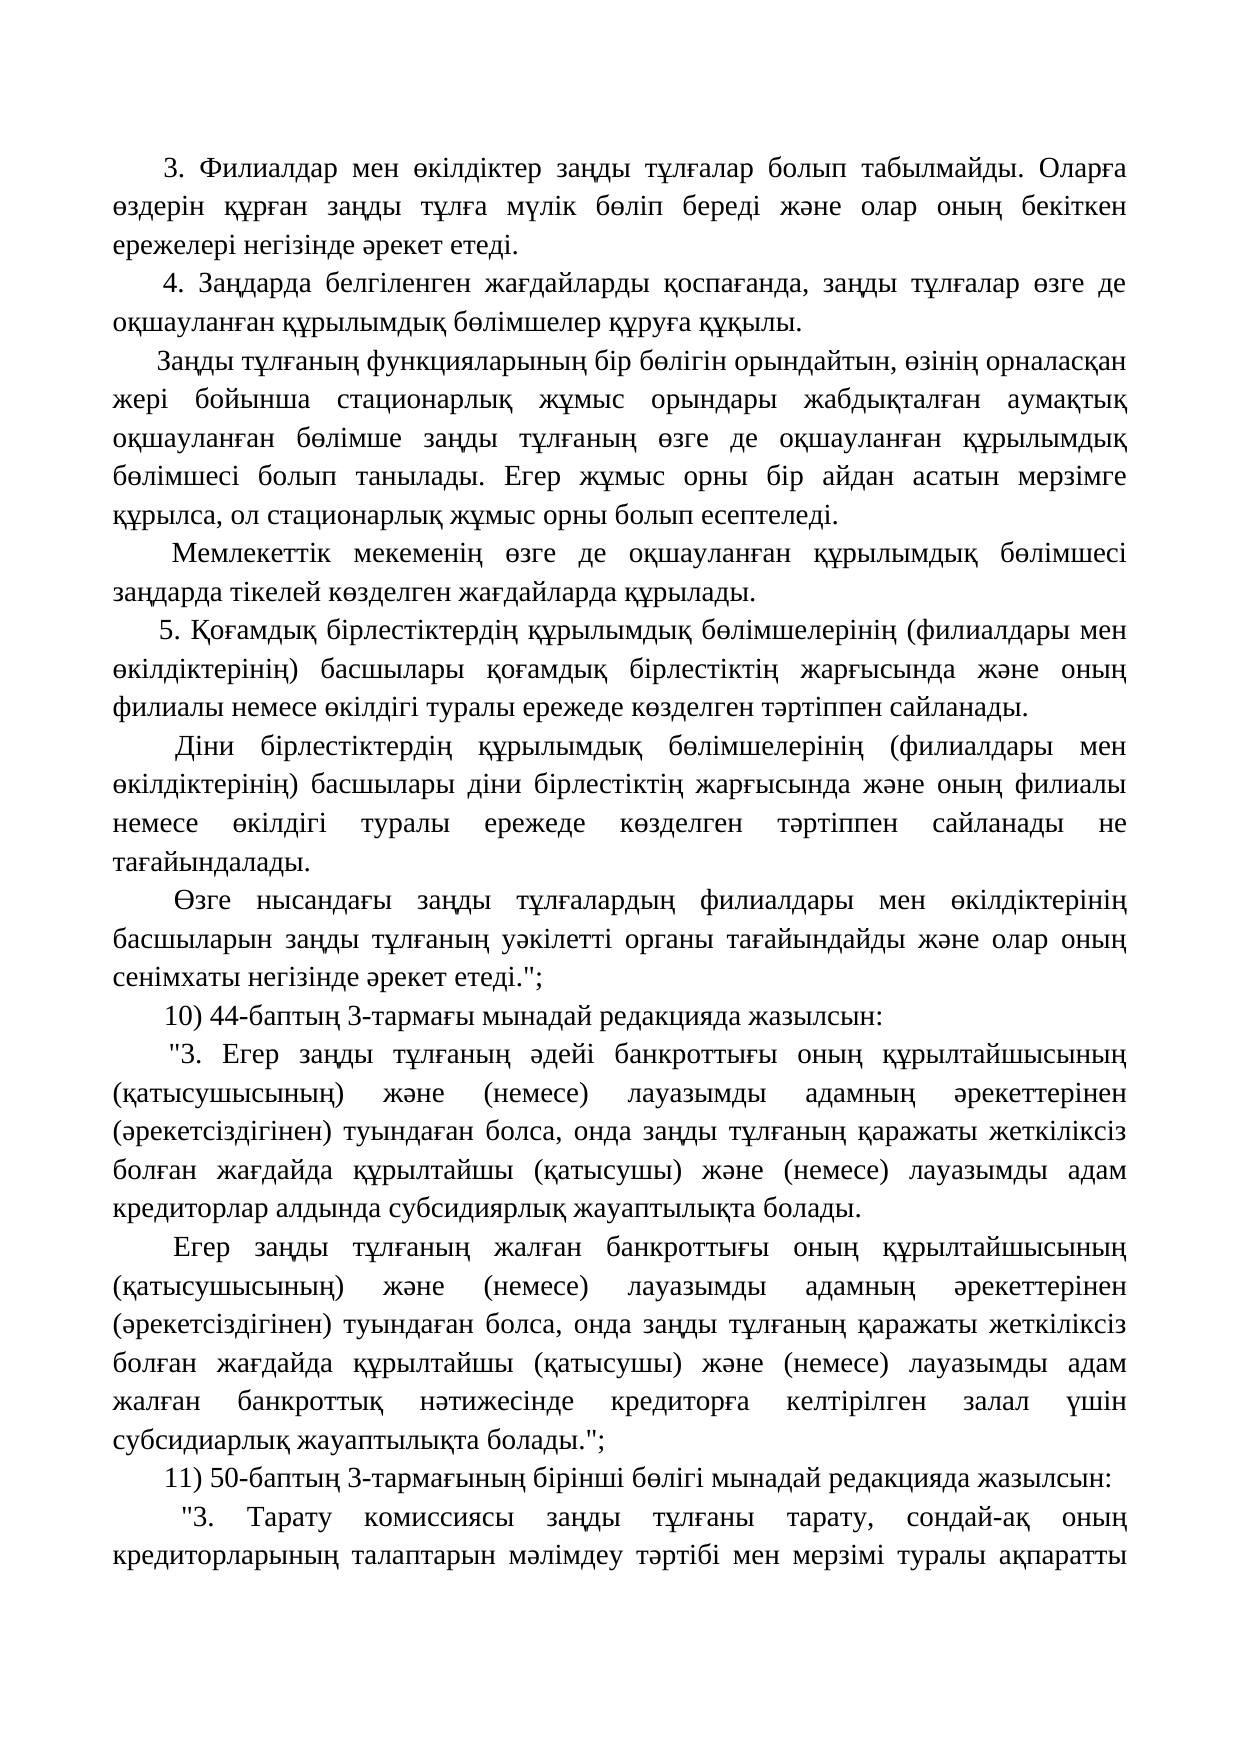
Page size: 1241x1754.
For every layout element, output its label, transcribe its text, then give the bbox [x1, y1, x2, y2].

text "3. Егер заңды тұлғаның әдейі банкроттығы оның құрылтайшысының (қатысушысының) және (немесе) лауазымды адамның әрекеттерiнен (әрекетсіздігінен) туындаған болса, онда заңды тұлғаның қаражаты жеткiлiксiз болған жағдайда құрылтайшы (қатысушы) және (немесе) лауазымды адам кредиторлар алдында субсидиярлық жауаптылықта болады. [112, 1036, 1128, 1224]
text 10) 44-баптың 3-тармағы мынадай редакцияда жазылсын: [112, 998, 1128, 1031]
text 3. Филиалдар мен өкiлдiктер заңды тұлғалар болып табылмайды. Оларға өздерiн құрған заңды тұлға мүлік бөліп береді және олар оның бекiткен ережелері негiзiнде әрекет етеді. [112, 150, 1128, 261]
text Мемлекеттік мекеменің өзге де оқшауланған құрылымдық бөлімшесі заңдарда тікелей көзделген жағдайларда құрылады. [112, 535, 1128, 607]
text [112, 1499, 1128, 1571]
text Егер заңды тұлғаның жалған банкроттығы оның құрылтайшысының (қатысушысының) және (немесе) лауазымды адамның әрекеттерiнен (әрекетсіздігінен) туындаған болса, онда заңды тұлғаның қаражаты жеткiлiксiз болған жағдайда құрылтайшы (қатысушы) және (немесе) лауазымды адам жалған банкроттық нәтижесінде кредиторға келтірілген залал үшін субсидиарлық жауаптылықта болады."; [112, 1229, 1128, 1455]
text 11) 50-баптың 3-тармағының бірінші бөлігі мынадай редакцияда жазылсын: [112, 1460, 1128, 1494]
text 4. Заңдарда белгіленген жағдайларды қоспағанда, заңды тұлғалар өзге де оқшауланған құрылымдық бөлімшелер құруға құқылы. [112, 266, 1128, 338]
text Дiни бiрлестiктердiң құрылымдық бөлiмшелерiнiң (филиалдары мен өкiлдiктерiнiң) басшылары дiни бiрлестiктiң жарғысында және оның филиалы немесе өкiлдiгi туралы ережеде көзделген тәртiппен сайланады не тағайындалады. [112, 728, 1128, 877]
text Өзге нысандағы заңды тұлғалардың филиалдары мен өкiлдiктерiнiң басшыларын заңды тұлғаның уәкiлетті органы тағайындайды және олар оның сенiмхаты негiзiнде әрекет етеді."; [112, 882, 1128, 993]
text Заңды тұлғаның функцияларының бір бөлігін орындайтын, өзінің орналасқан жері бойынша стационарлық жұмыс орындары жабдықталған аумақтық оқшауланған бөлімше заңды тұлғаның өзге де оқшауланған құрылымдық бөлімшесі болып танылады. Егер жұмыс орны бір айдан асатын мерзімге құрылса, ол стационарлық жұмыс орны болып есептеледі. [112, 343, 1128, 530]
text 5. Қоғамдық бiрлестiктердiң құрылымдық бөлiмшелерiнiң (филиалдары мен өкiлдiктерiнiң) басшылары қоғамдық бiрлестiктiң жарғысында және оның филиалы немесе өкiлдiгi туралы ережеде көзделген тәртiппен сайланады. [112, 612, 1128, 723]
